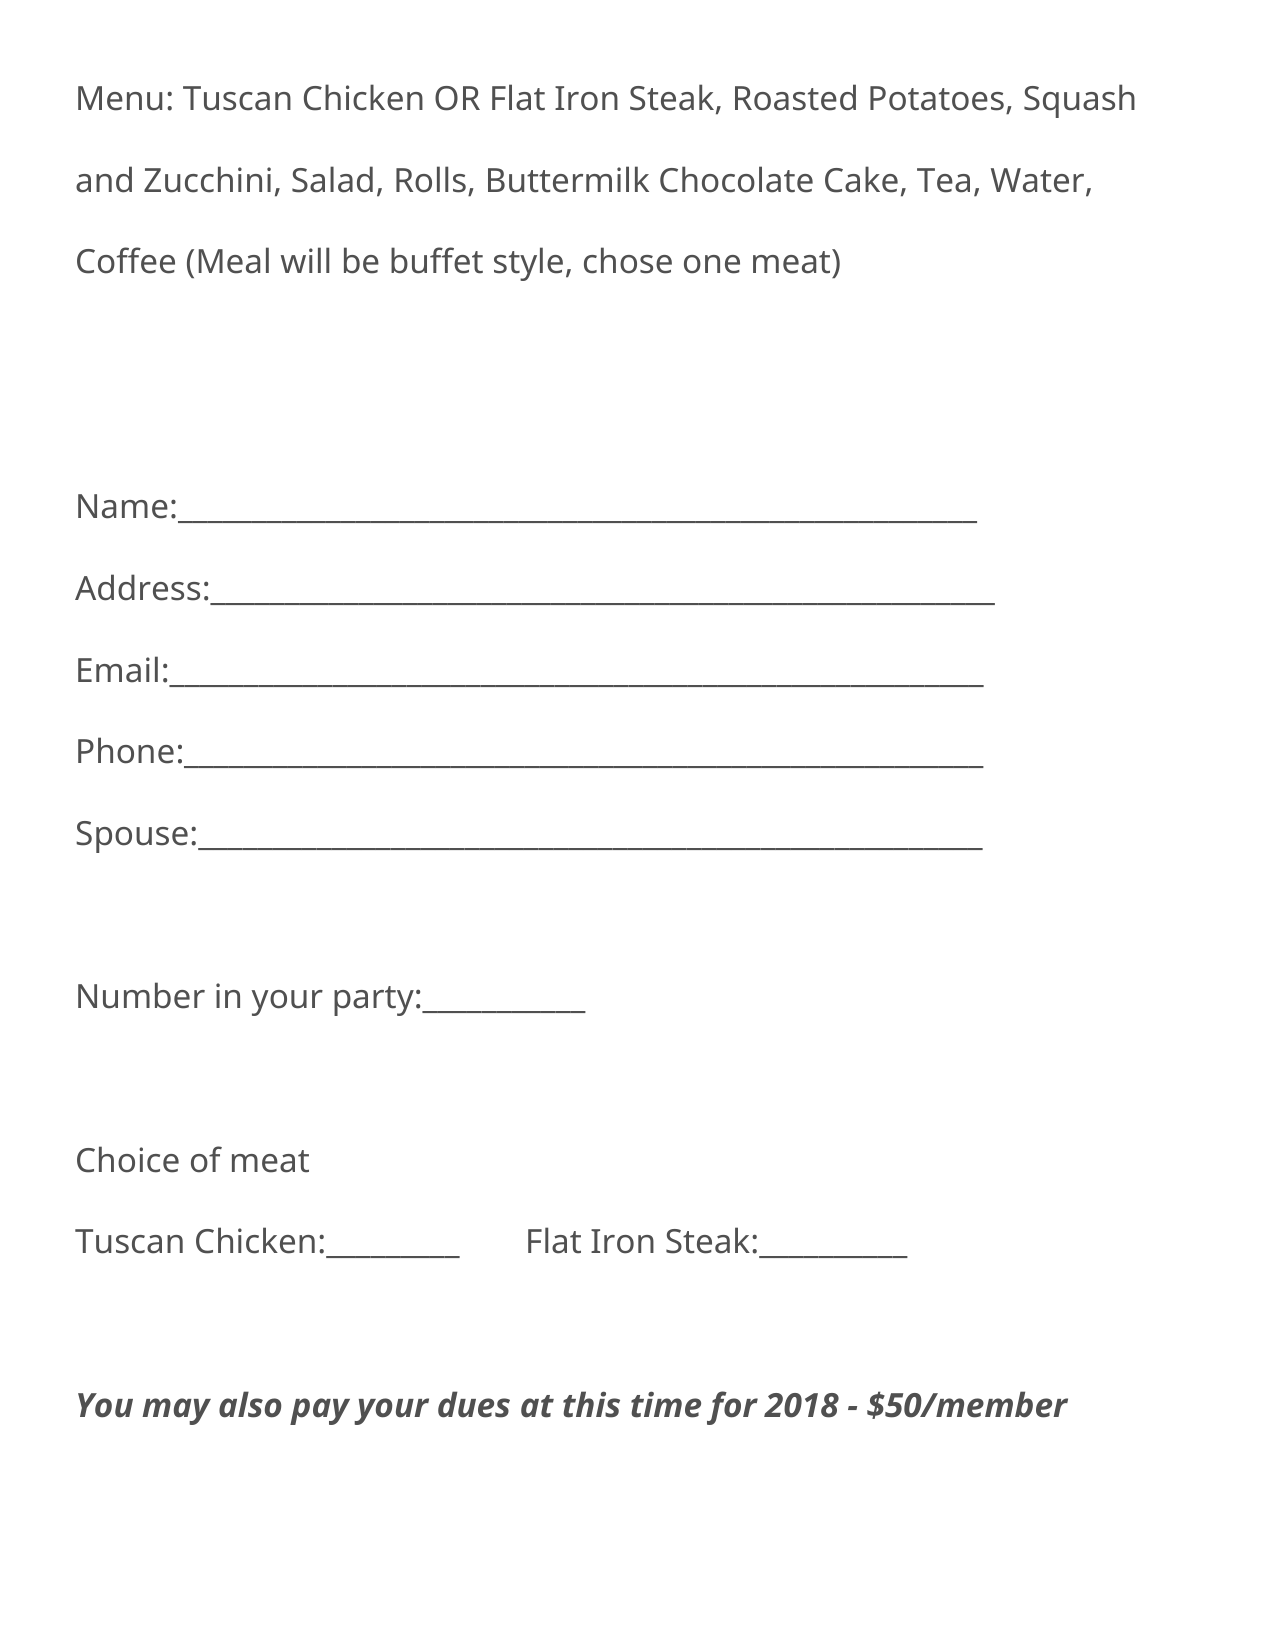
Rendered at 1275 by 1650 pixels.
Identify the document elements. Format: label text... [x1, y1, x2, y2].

text You may also pay your dues at this time for 2018 - $50/member [75, 1382, 1200, 1427]
text Spouse:_____________________________________________________ [75, 810, 1200, 855]
text Tuscan Chicken:_________ Flat Iron Steak:__________ [75, 1218, 1200, 1264]
text Choice of meat [75, 1137, 1200, 1182]
text Number in your party:___________ [75, 973, 1200, 1019]
text Address:_____________________________________________________ [75, 565, 1200, 610]
text Menu: Tuscan Chicken OR Flat Iron Steak, Roasted Potatoes, Squash and Zucchini, Salad, Rolls, Buttermilk Chocolate Cake, Tea, Water, Coffee (Meal will be buffet style, chose one meat) [75, 75, 1200, 284]
text Name:______________________________________________________ [75, 483, 1200, 529]
text Email:_______________________________________________________ [75, 647, 1200, 692]
text Phone:______________________________________________________ [75, 728, 1200, 774]
